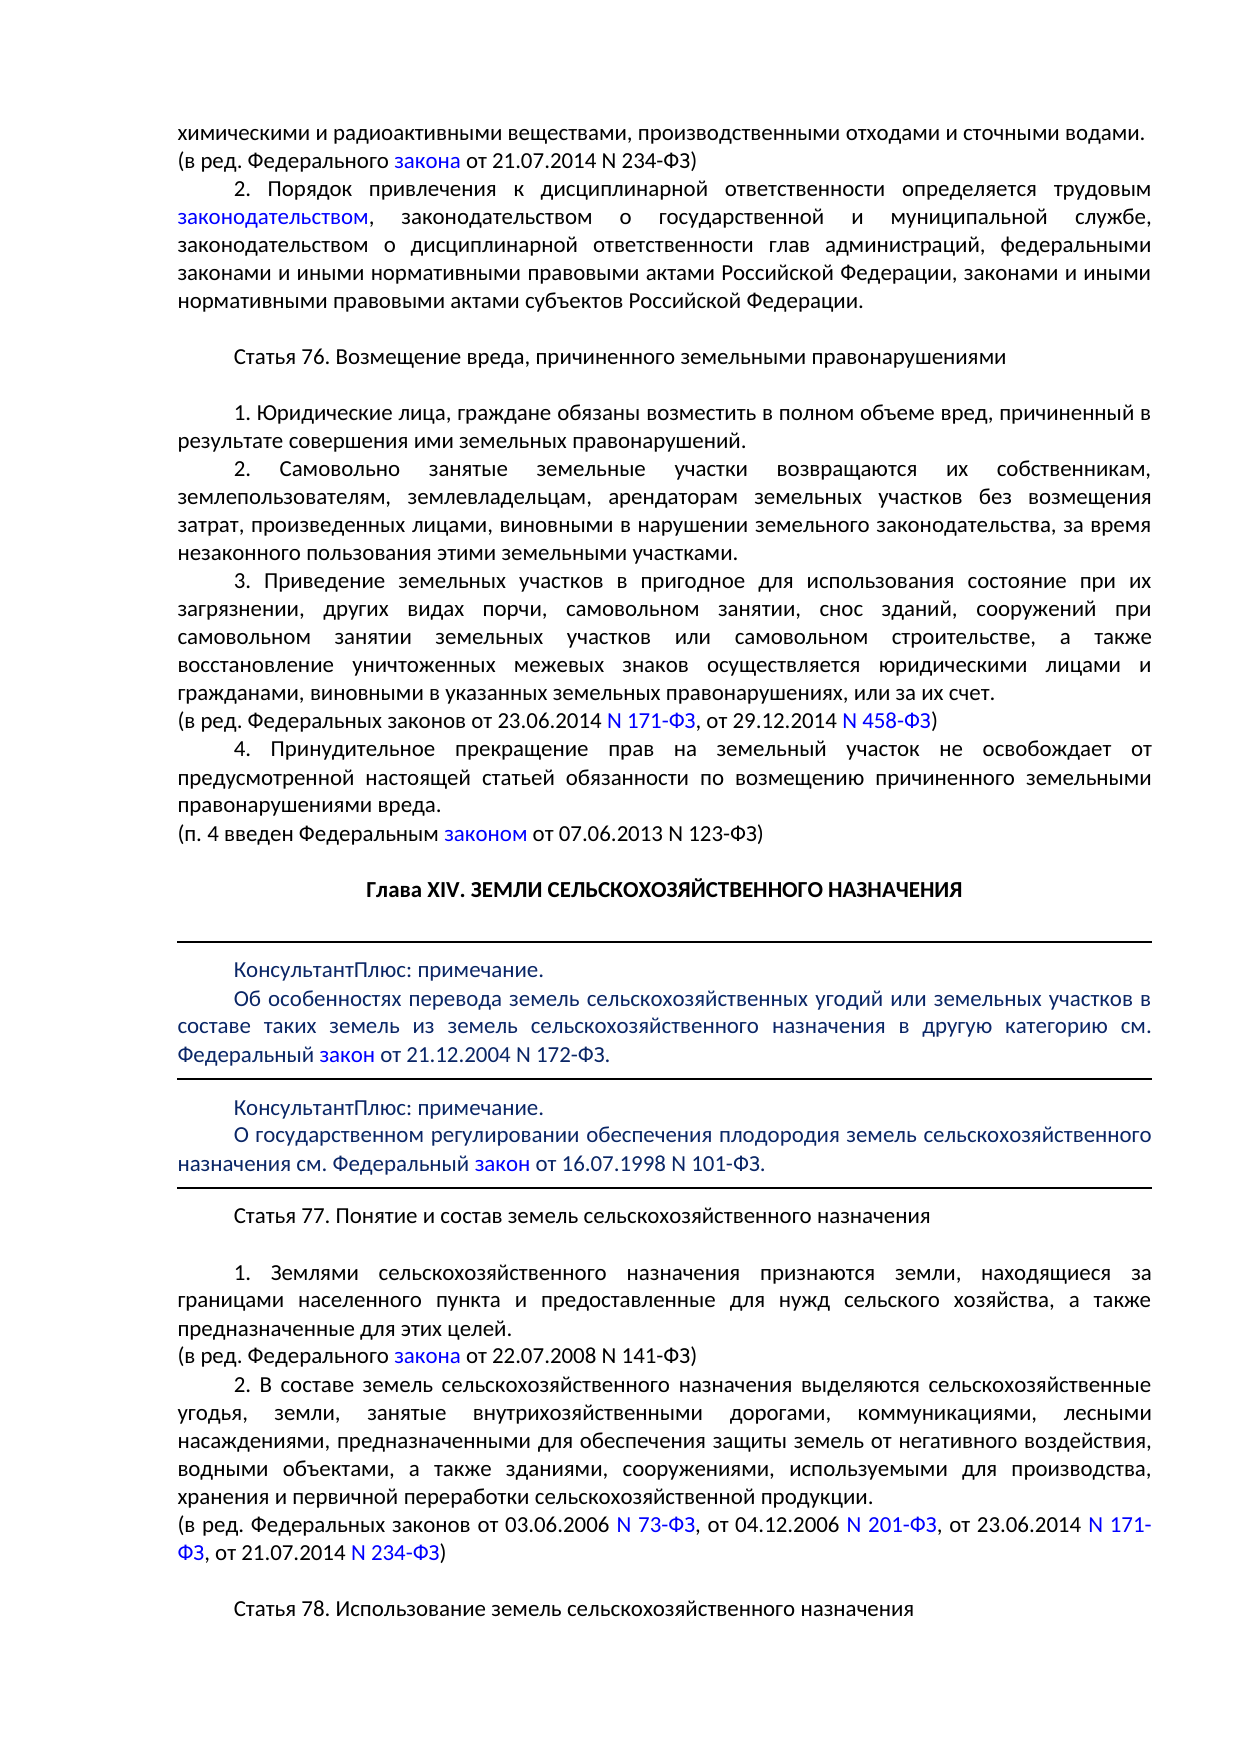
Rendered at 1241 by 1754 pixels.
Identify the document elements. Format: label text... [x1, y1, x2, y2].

text 1. Юридические лица, граждане обязаны возместить в полном объеме вред, причиненный в результате совершения ими земельных правонарушений. [177, 398, 1152, 454]
title Глава XIV. ЗЕМЛИ СЕЛЬСКОХОЗЯЙСТВЕННОГО НАЗНАЧЕНИЯ [177, 875, 1152, 903]
text О государственном регулировании обеспечения плодородия земель сельскохозяйственного назначения см. Федеральный закон от 16.07.1998 N 101-ФЗ. [177, 1121, 1152, 1177]
text (п. 4 введен Федеральным законом от 07.06.2013 N 123-ФЗ) [177, 819, 1152, 847]
text КонсультантПлюс: примечание. [177, 1093, 1152, 1121]
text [177, 118, 1152, 146]
text КонсультантПлюс: примечание. [177, 956, 1152, 984]
text (в ред. Федеральных законов от 03.06.2006 N 73-ФЗ, от 04.12.2006 N 201-ФЗ, от 23.06.2014 N 171-ФЗ, от 21.07.2014 N 234-ФЗ) [177, 1510, 1152, 1566]
text Статья 76. Возмещение вреда, причиненного земельными правонарушениями [177, 342, 1152, 370]
text 3. Приведение земельных участков в пригодное для использования состояние при их загрязнении, других видах порчи, самовольном занятии, снос зданий, сооружений при самовольном занятии земельных участков или самовольном строительстве, а также восстановление уничтоженных межевых знаков осуществляется юридическими лицами и гражданами, виновными в указанных земельных правонарушениях, или за их счет. [177, 566, 1152, 707]
text 2. В составе земель сельскохозяйственного назначения выделяются сельскохозяйственные угодья, земли, занятые внутрихозяйственными дорогами, коммуникациями, лесными насаждениями, предназначенными для обеспечения защиты земель от негативного воздействия, водными объектами, а также зданиями, сооружениями, используемыми для производства, хранения и первичной переработки сельскохозяйственной продукции. [177, 1370, 1152, 1510]
text (в ред. Федерального закона от 21.07.2014 N 234-ФЗ) [177, 146, 1152, 174]
text 1. Землями сельскохозяйственного назначения признаются земли, находящиеся за границами населенного пункта и предоставленные для нужд сельского хозяйства, а также предназначенные для этих целей. [177, 1258, 1152, 1342]
text Статья 78. Использование земель сельскохозяйственного назначения [177, 1594, 1152, 1622]
text 2. Порядок привлечения к дисциплинарной ответственности определяется трудовым законодательством, законодательством о государственной и муниципальной службе, законодательством о дисциплинарной ответственности глав администраций, федеральными законами и иными нормативными правовыми актами Российской Федерации, законами и иными нормативными правовыми актами субъектов Российской Федерации. [177, 174, 1152, 314]
text Об особенностях перевода земель сельскохозяйственных угодий или земельных участков в составе таких земель из земель сельскохозяйственного назначения в другую категорию см. Федеральный закон от 21.12.2004 N 172-ФЗ. [177, 984, 1152, 1068]
text (в ред. Федерального закона от 22.07.2008 N 141-ФЗ) [177, 1342, 1152, 1370]
text (в ред. Федеральных законов от 23.06.2014 N 171-ФЗ, от 29.12.2014 N 458-ФЗ) [177, 707, 1152, 734]
text 4. Принудительное прекращение прав на земельный участок не освобождает от предусмотренной настоящей статьей обязанности по возмещению причиненного земельными правонарушениями вреда. [177, 734, 1152, 819]
text Статья 77. Понятие и состав земель сельскохозяйственного назначения [177, 1202, 1152, 1229]
text 2. Самовольно занятые земельные участки возвращаются их собственникам, землепользователям, землевладельцам, арендаторам земельных участков без возмещения затрат, произведенных лицами, виновными в нарушении земельного законодательства, за время незаконного пользования этими земельными участками. [177, 454, 1152, 566]
